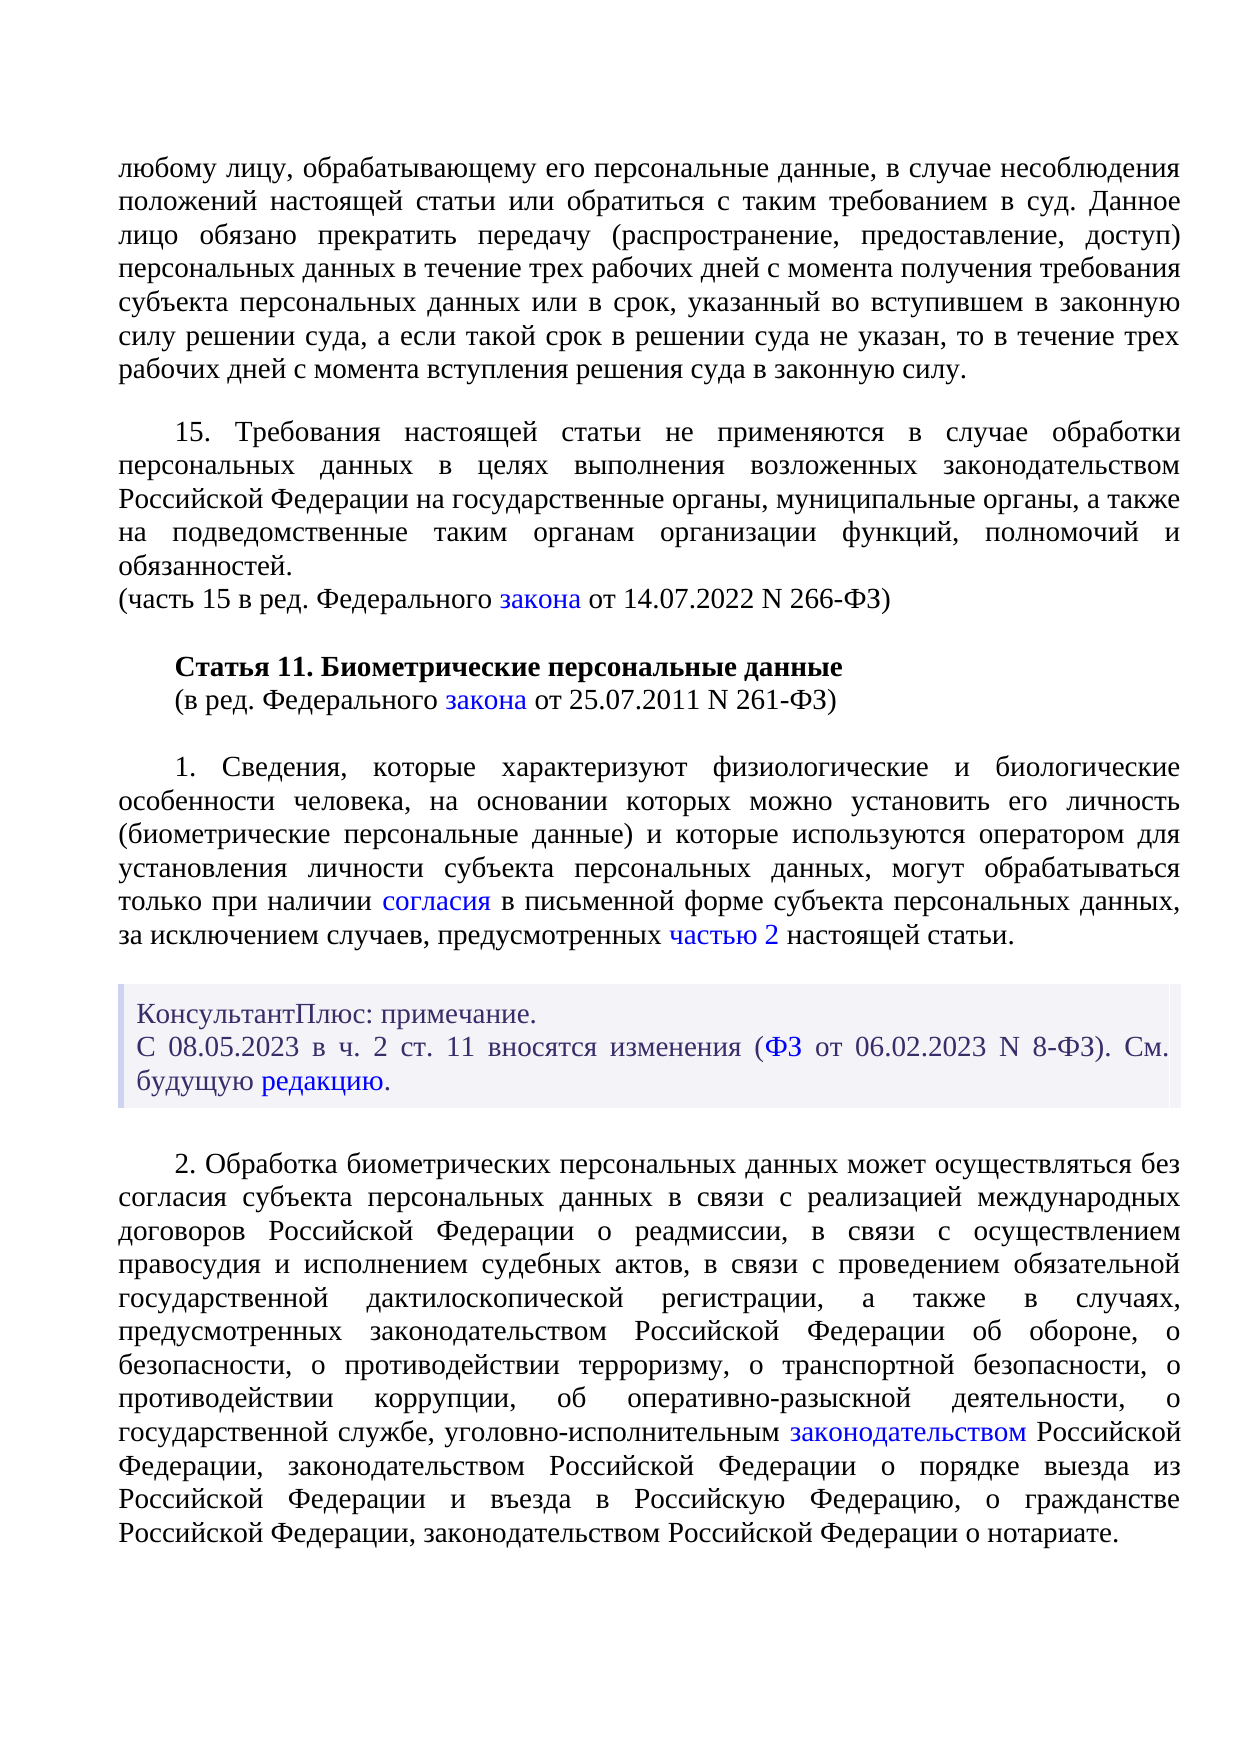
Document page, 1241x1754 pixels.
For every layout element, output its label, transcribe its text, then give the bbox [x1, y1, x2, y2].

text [118, 150, 1181, 385]
text (часть 15 в ред. Федерального закона от 14.07.2022 N 266-ФЗ) [118, 582, 1181, 615]
table_header КонсультантПлюс: примечание. С 08.05.2023 в ч. 2 ст. 11 вносятся изменения (ФЗ от 06.02.2023 N 8-ФЗ). См. будущую редакцию. [136, 984, 1169, 1108]
text Статья 11. Биометрические персональные данные [118, 649, 1181, 682]
table_header [1170, 984, 1181, 1108]
text 1. Сведения, которые характеризуют физиологические и биологические особенности человека, на основании которых можно установить его личность (биометрические персональные данные) и которые используются оператором для установления личности субъекта персональных данных, могут обрабатываться только при наличии согласия в письменной форме субъекта персональных данных, за исключением случаев, предусмотренных частью 2 настоящей статьи. [118, 749, 1181, 951]
text 15. Требования настоящей статьи не применяются в случае обработки персональных данных в целях выполнения возложенных законодательством Российской Федерации на государственные органы, муниципальные органы, а также на подведомственные таким органам организации функций, полномочий и обязанностей. [118, 414, 1181, 582]
text (в ред. Федерального закона от 25.07.2011 N 261-ФЗ) [118, 682, 1181, 716]
text 2. Обработка биометрических персональных данных может осуществляться без согласия субъекта персональных данных в связи с реализацией международных договоров Российской Федерации о реадмиссии, в связи с осуществлением правосудия и исполнением судебных актов, в связи с проведением обязательной государственной дактилоскопической регистрации, а также в случаях, предусмотренных законодательством Российской Федерации об обороне, о безопасности, о противодействии терроризму, о транспортной безопасности, о противодействии коррупции, об оперативно-разыскной деятельности, о государственной службе, уголовно-исполнительным законодательством Российской Федерации, законодательством Российской Федерации о порядке выезда из Российской Федерации и въезда в Российскую Федерацию, о гражданстве Российской Федерации, законодательством Российской Федерации о нотариате. [118, 1146, 1181, 1548]
table_header [124, 984, 136, 1108]
table_header [118, 984, 124, 1108]
